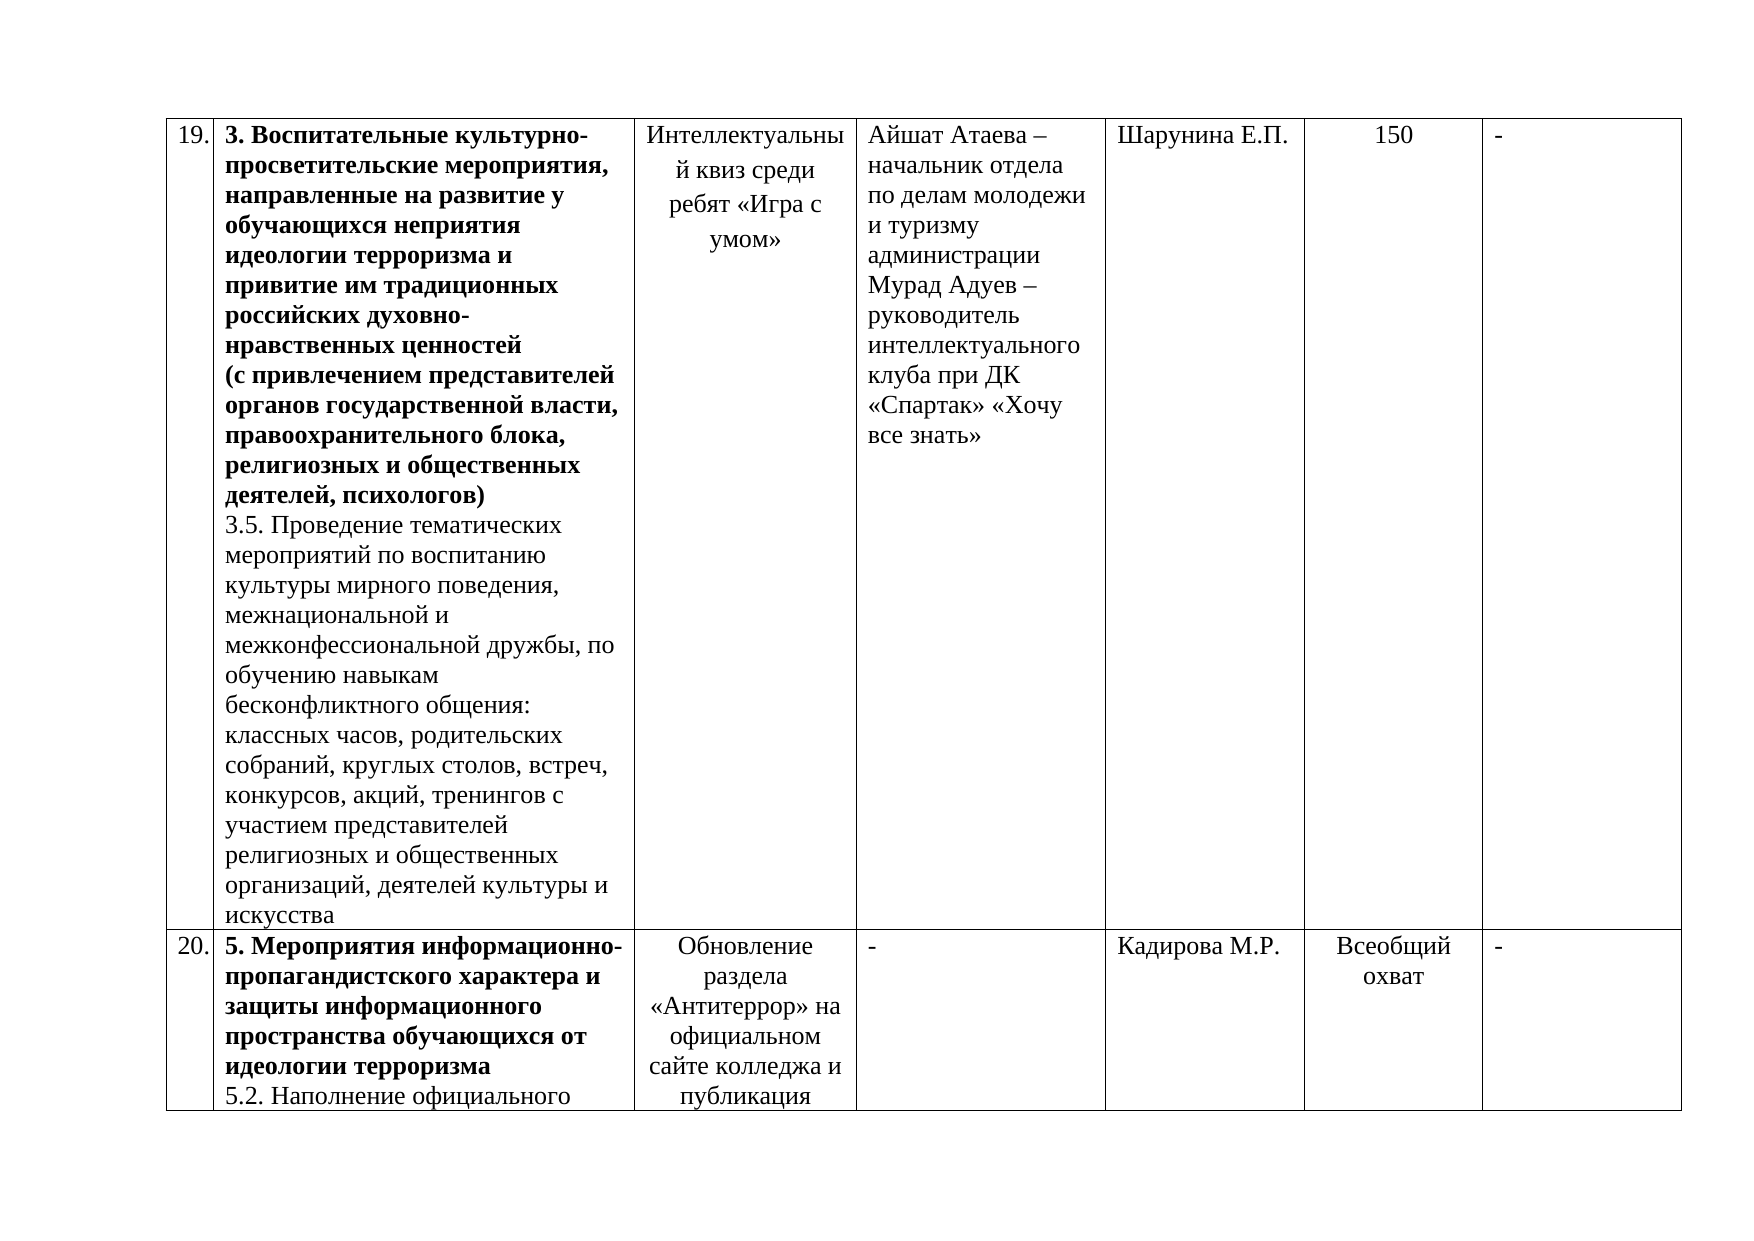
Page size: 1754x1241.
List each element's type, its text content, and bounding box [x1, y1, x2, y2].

table_cell - [857, 930, 1105, 1110]
table_cell [167, 119, 213, 929]
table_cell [214, 119, 634, 929]
table_cell 150 [1305, 119, 1482, 929]
table_cell Кадирова М.Р. [1106, 930, 1304, 1110]
table_cell - [1483, 119, 1681, 929]
table_cell Айшат Атаева – начальник отдела по делам молодежи и туризму администрации Мурад Адуев – руководитель интеллектуального клуба при ДК «Спартак» «Хочу все знать» [857, 119, 1105, 929]
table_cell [635, 930, 856, 1110]
table_cell [167, 930, 213, 1110]
table_cell - [1483, 930, 1681, 1110]
table_cell Шарунина Е.П. [1106, 119, 1304, 929]
table_cell Всеобщий охват [1305, 930, 1482, 1110]
table_cell Интеллектуальный квиз среди ребят «Игра с умом» [635, 119, 856, 929]
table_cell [214, 930, 634, 1110]
